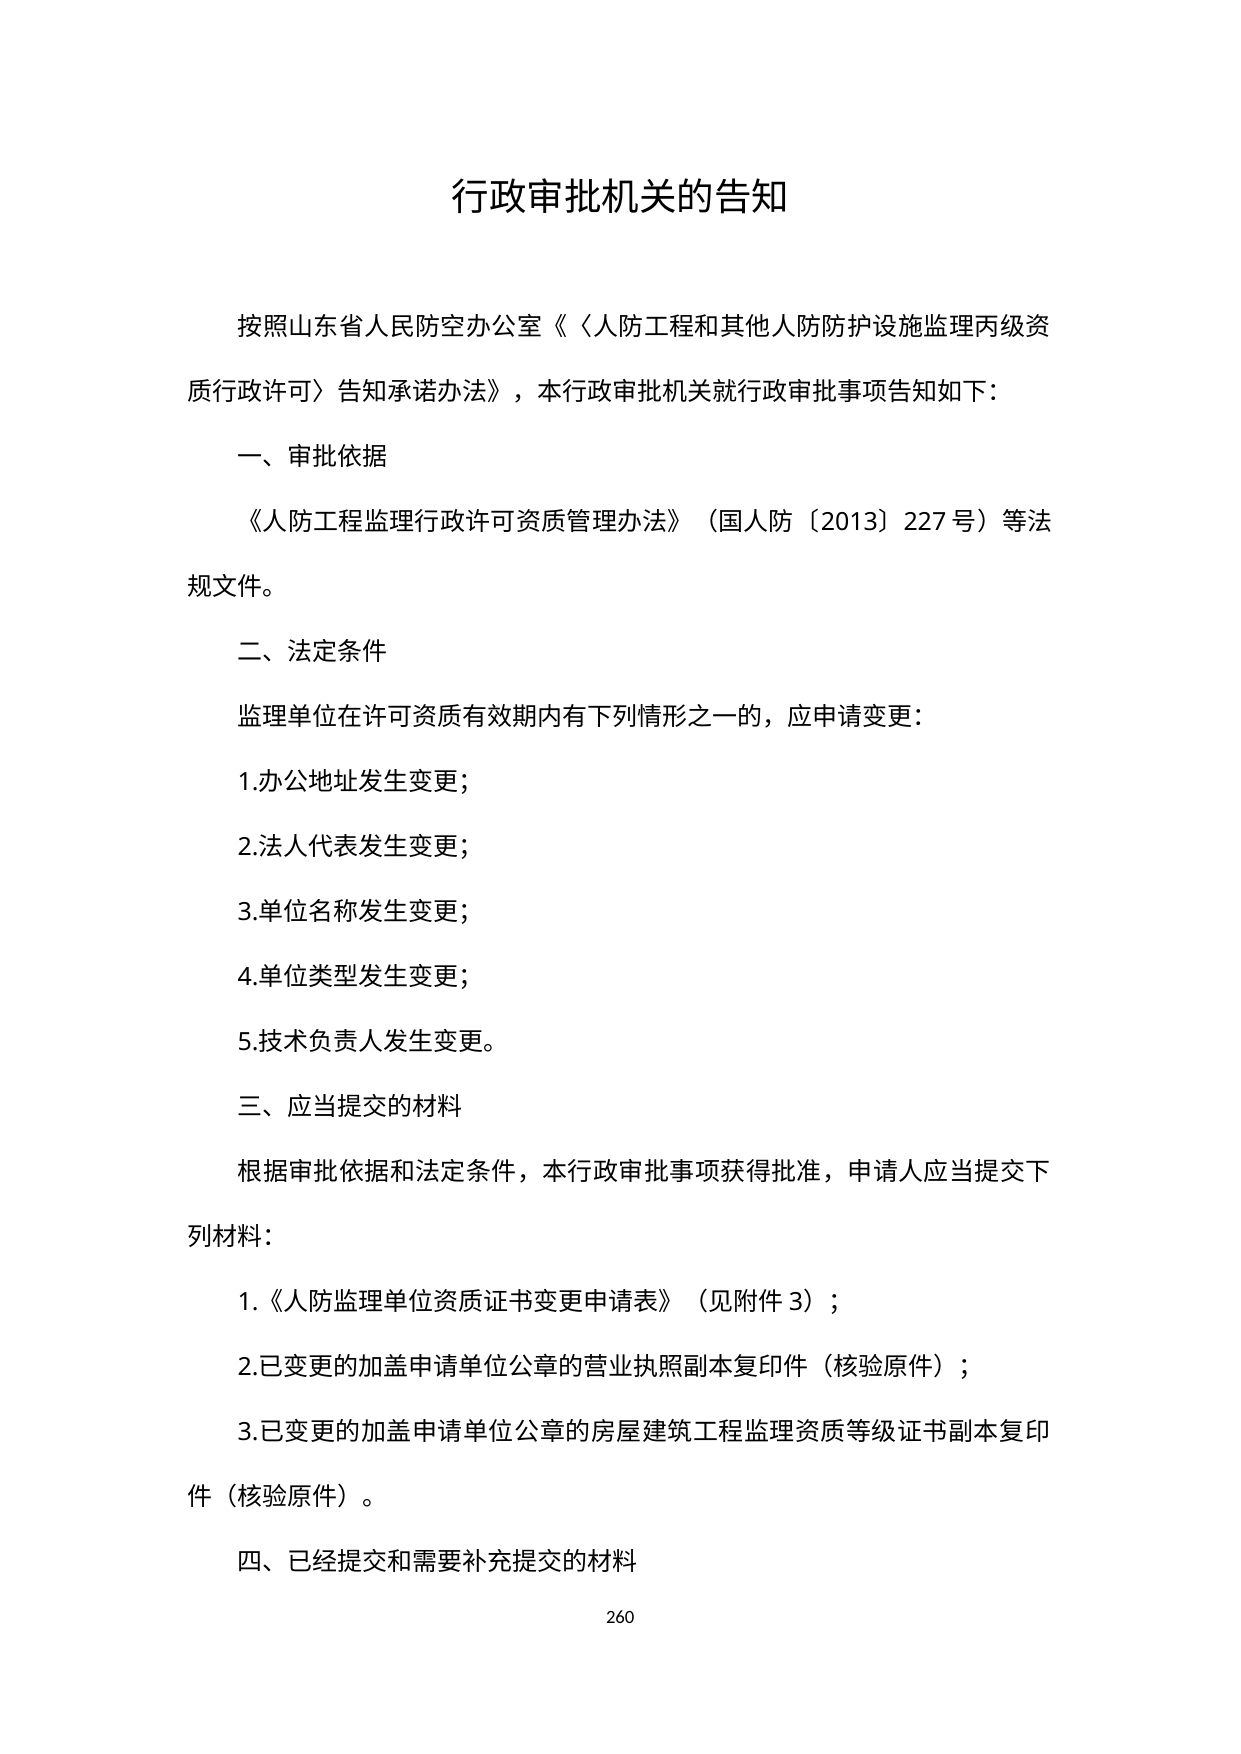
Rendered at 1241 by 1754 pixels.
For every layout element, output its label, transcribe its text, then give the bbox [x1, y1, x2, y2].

text 2.法人代表发生变更； [187, 812, 1053, 877]
text 《人防工程监理行政许可资质管理办法》（国人防〔2013〕227号）等法规文件。 [187, 487, 1053, 617]
text 四、已经提交和需要补充提交的材料 [187, 1527, 1053, 1592]
text 根据审批依据和法定条件，本行政审批事项获得批准，申请人应当提交下列材料： [187, 1137, 1053, 1267]
text 按照山东省人民防空办公室《〈人防工程和其他人防防护设施监理丙级资质行政许可〉告知承诺办法》，本行政审批机关就行政审批事项告知如下： [187, 292, 1053, 422]
text 1.办公地址发生变更； [187, 747, 1053, 812]
text 1.《人防监理单位资质证书变更申请表》（见附件3）； [187, 1267, 1053, 1332]
text 3.已变更的加盖申请单位公章的房屋建筑工程监理资质等级证书副本复印件（核验原件）。 [187, 1397, 1053, 1527]
text 行政审批机关的告知 [187, 162, 1053, 227]
text 5.技术负责人发生变更。 [187, 1007, 1053, 1072]
text 4.单位类型发生变更； [187, 942, 1053, 1007]
text 3.单位名称发生变更； [187, 877, 1053, 942]
text 一、审批依据 [187, 422, 1053, 487]
text 2.已变更的加盖申请单位公章的营业执照副本复印件（核验原件）； [187, 1332, 1053, 1397]
text 三、应当提交的材料 [187, 1072, 1053, 1137]
text 二、法定条件 [187, 617, 1053, 682]
text 监理单位在许可资质有效期内有下列情形之一的，应申请变更： [187, 682, 1053, 747]
